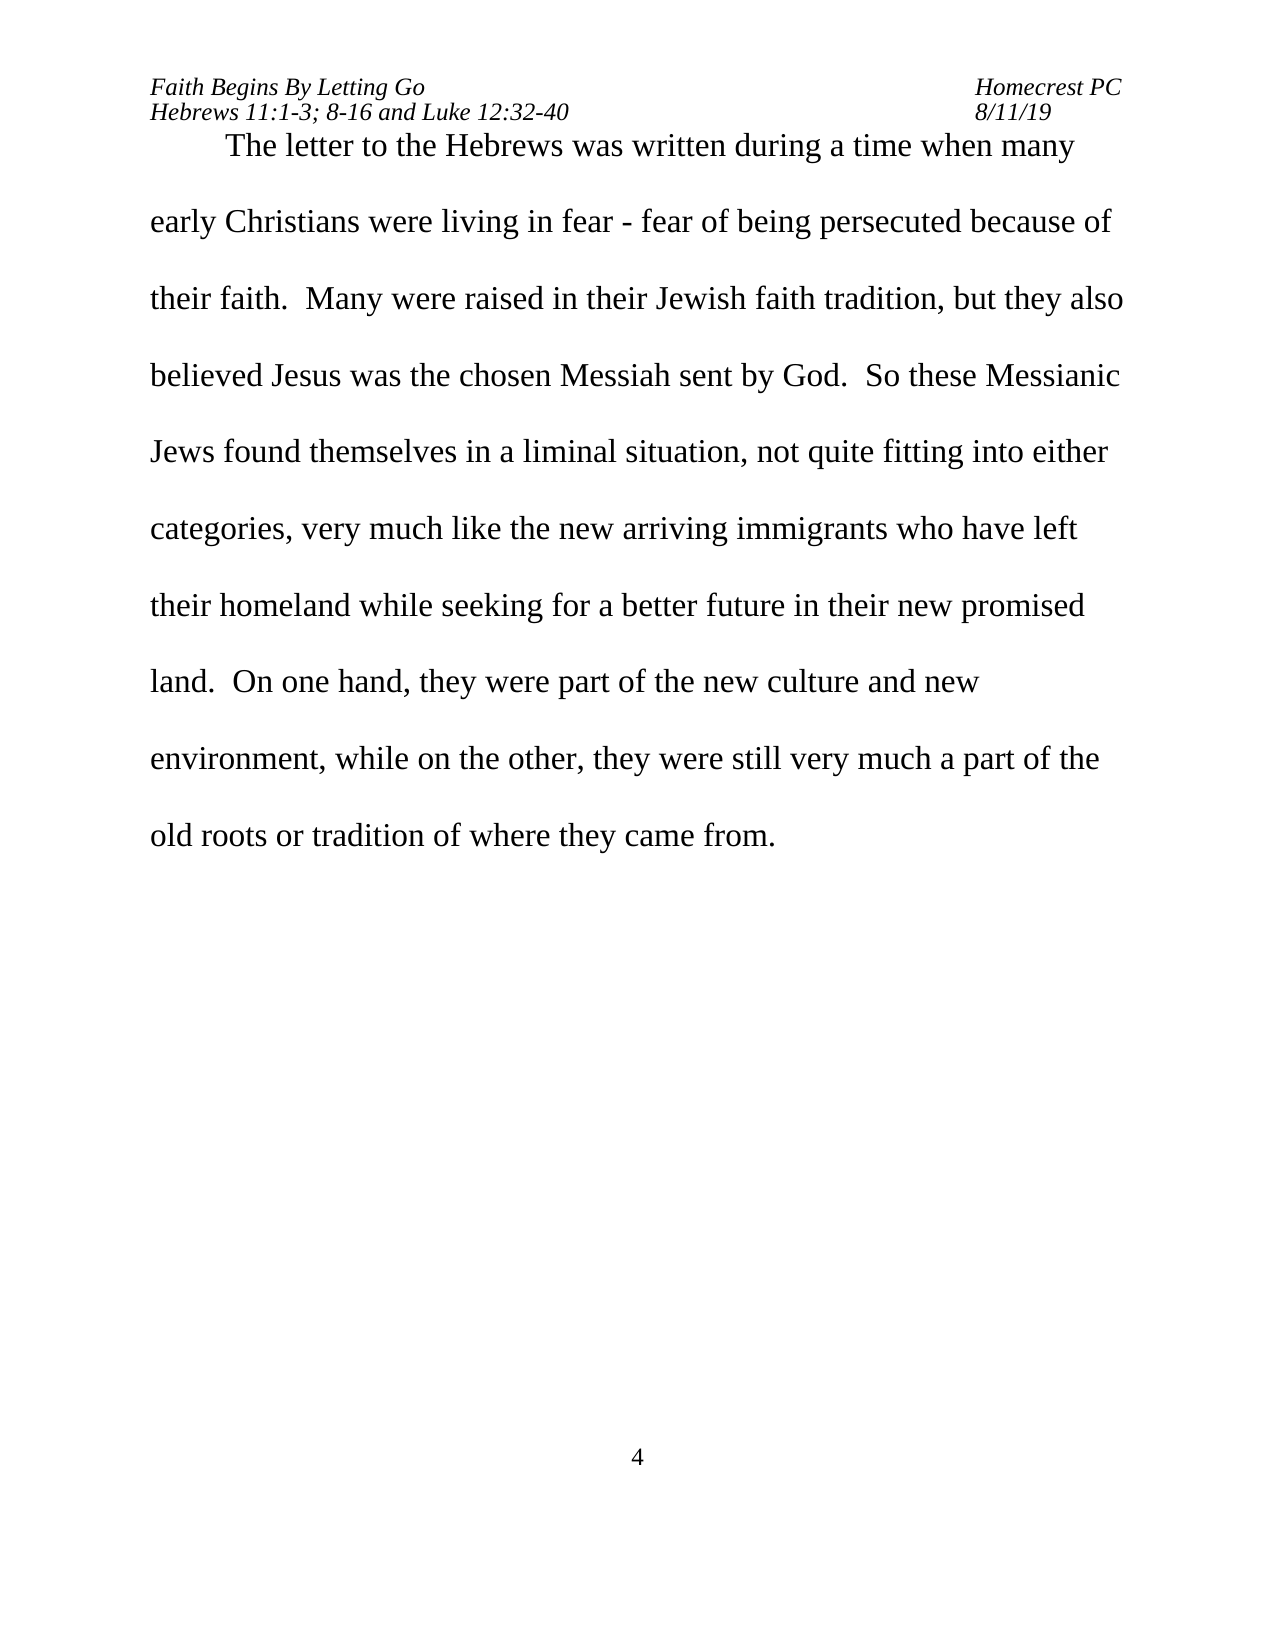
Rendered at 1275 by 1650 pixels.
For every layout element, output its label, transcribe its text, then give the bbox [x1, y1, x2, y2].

text The letter to the Hebrews was written during a time when many early Christians were living in fear - fear of being persecuted because of their faith. Many were raised in their Jewish faith tradition, but they also believed Jesus was the chosen Messiah sent by God. So these Messianic Jews found themselves in a liminal situation, not quite fitting into either categories, very much like the new arriving immigrants who have left their homeland while seeking for a better future in their new promised land. On one hand, they were part of the new culture and new environment, while on the other, they were still very much a part of the old roots or tradition of where they came from. [150, 125, 1125, 853]
